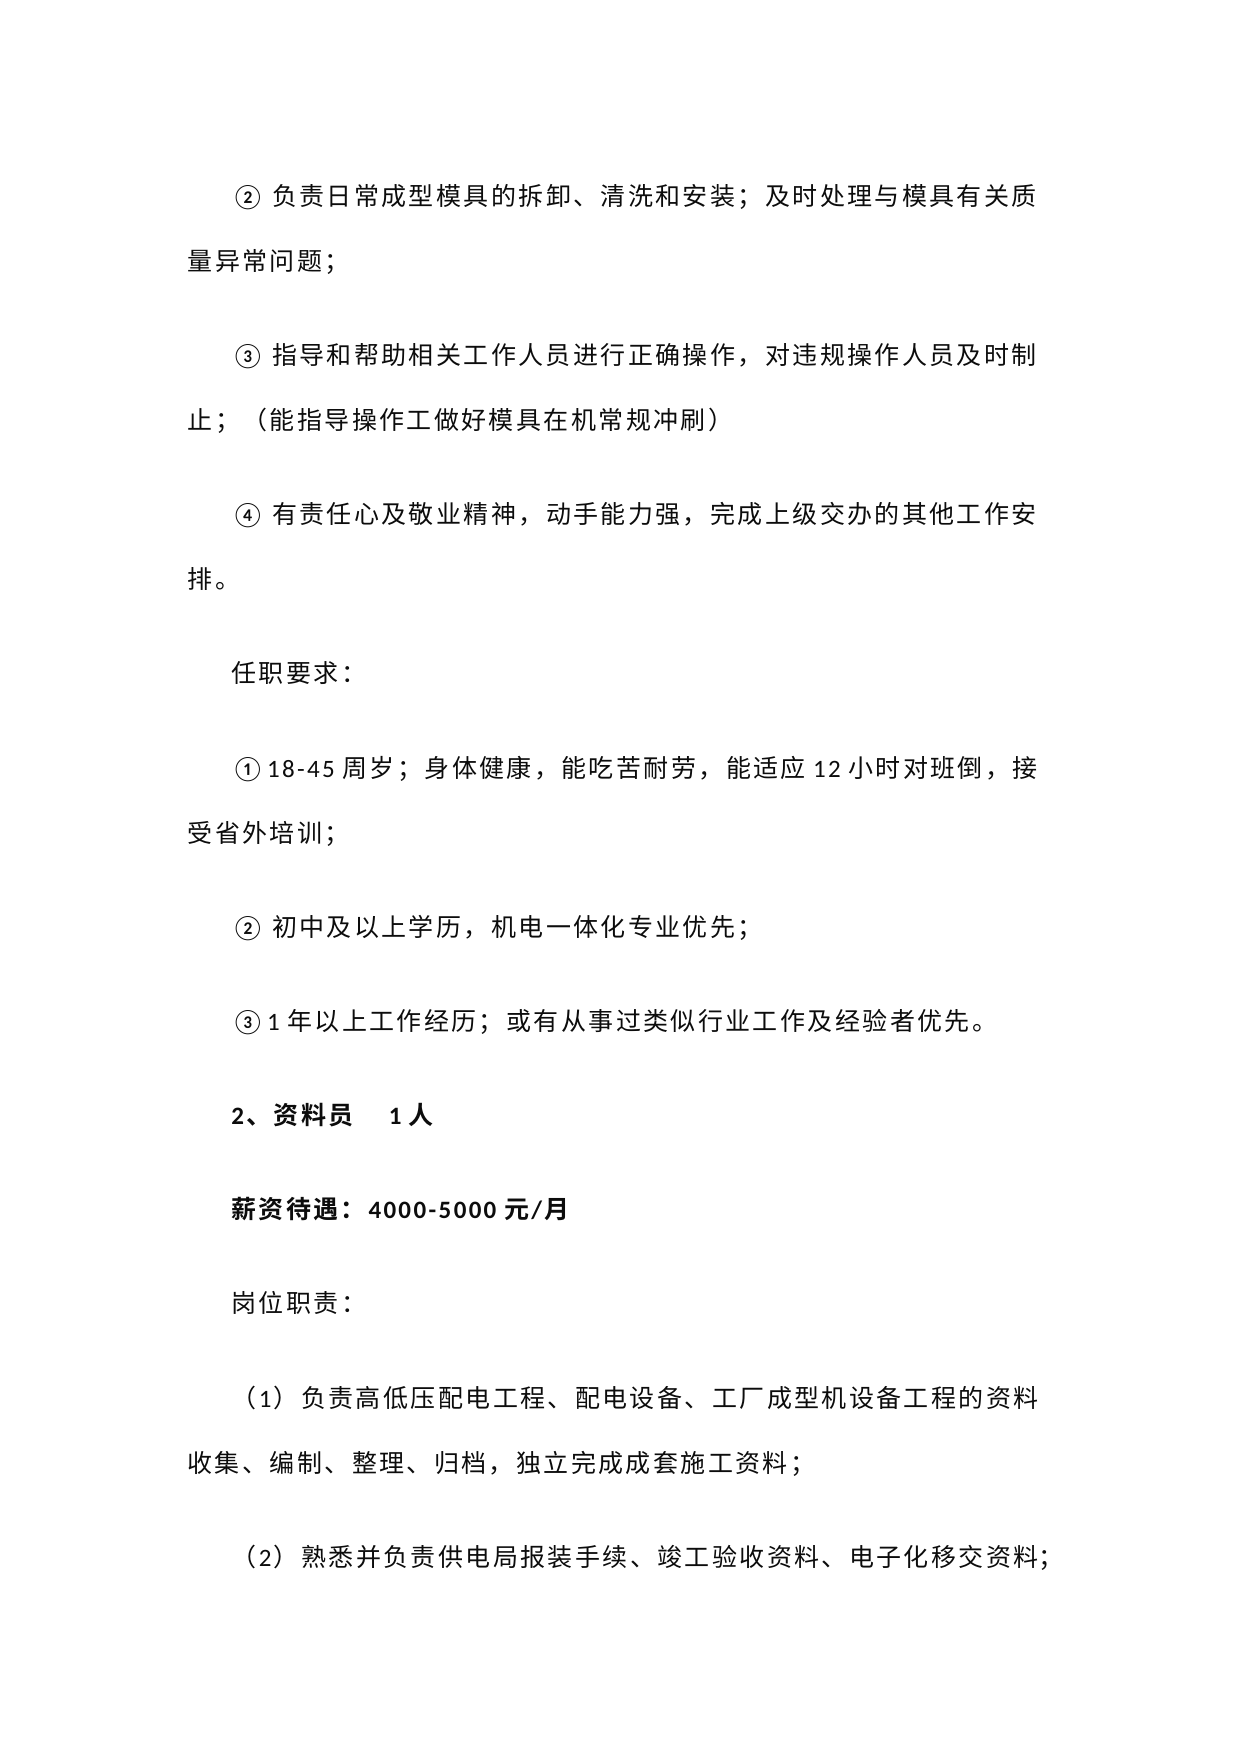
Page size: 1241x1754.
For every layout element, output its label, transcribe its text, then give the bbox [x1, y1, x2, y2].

text ①18-45周岁；身体健康，能吃苦耐劳，能适应12小时对班倒，接受省外培训； [187, 734, 1053, 864]
text （1）负责高低压配电工程、配电设备、工厂成型机设备工程的资料收集、编制、整理、归档，独立完成成套施工资料； [187, 1364, 1053, 1494]
text 任职要求： [187, 639, 1053, 704]
text 岗位职责： [187, 1269, 1053, 1334]
text 2、资料员 1人 [187, 1081, 1053, 1146]
text （2）熟悉并负责供电局报装手续、竣工验收资料、电子化移交资料； [187, 1523, 1053, 1588]
text ③指导和帮助相关工作人员进行正确操作，对违规操作人员及时制止；（能指导操作工做好模具在机常规冲刷） [187, 321, 1053, 451]
text ②初中及以上学历，机电一体化专业优先； [187, 893, 1053, 958]
text ③1年以上工作经历；或有从事过类似行业工作及经验者优先。 [187, 987, 1053, 1052]
text ④有责任心及敬业精神，动手能力强，完成上级交办的其他工作安排。 [187, 480, 1053, 610]
text 薪资待遇：4000-5000元/月 [187, 1175, 1053, 1240]
text ②负责日常成型模具的拆卸、清洗和安装；及时处理与模具有关质量异常问题； [187, 162, 1053, 292]
